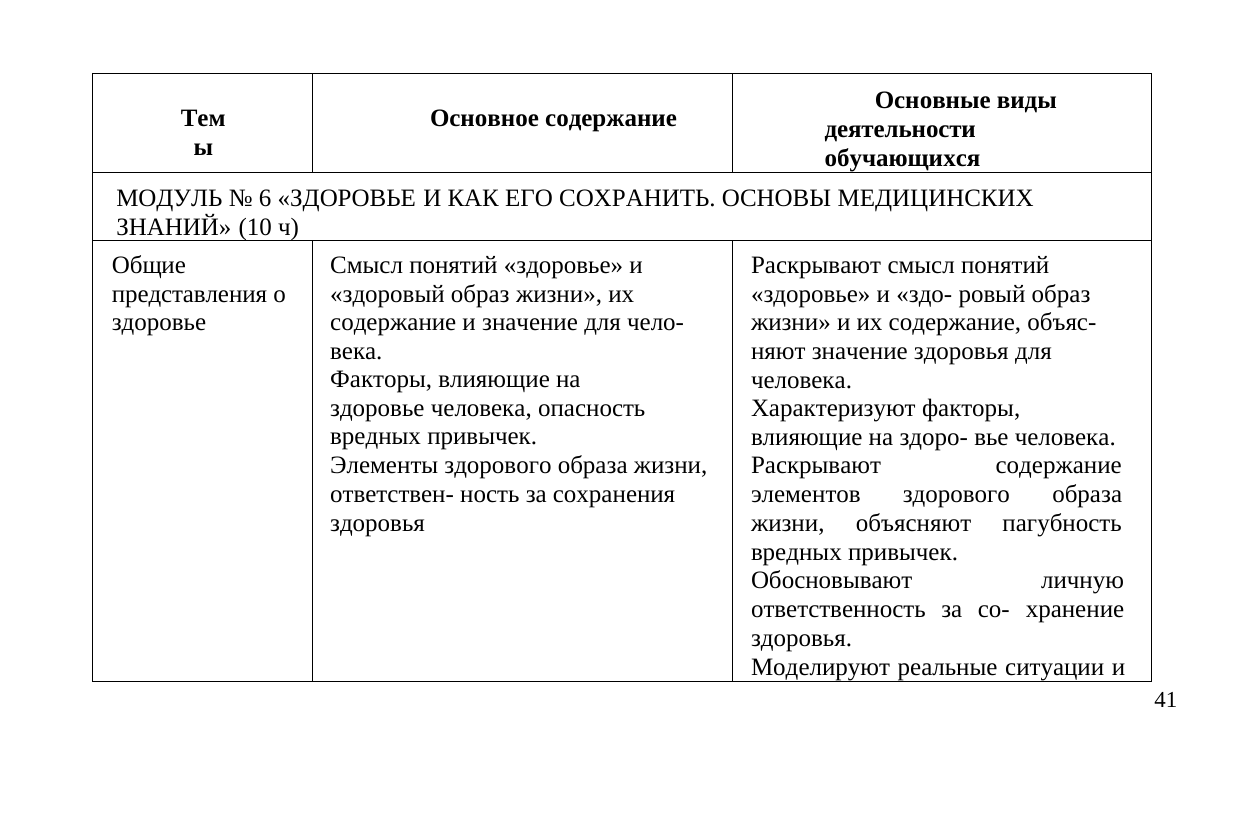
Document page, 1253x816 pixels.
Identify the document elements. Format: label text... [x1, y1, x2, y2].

table_header Темы [93, 74, 312, 172]
table_cell МОДУЛЬ № 6 «ЗДОРОВЬЕ И КАК ЕГО СОХРАНИТЬ. ОСНОВЫ МЕДИЦИНСКИХ ЗНАНИЙ» (10 ч) [93, 173, 1151, 240]
table_header Основные виды деятельности обучающихся [733, 74, 1151, 172]
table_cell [93, 241, 312, 681]
table_header Основное содержание [313, 74, 732, 172]
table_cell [313, 241, 732, 681]
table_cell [733, 241, 1151, 681]
